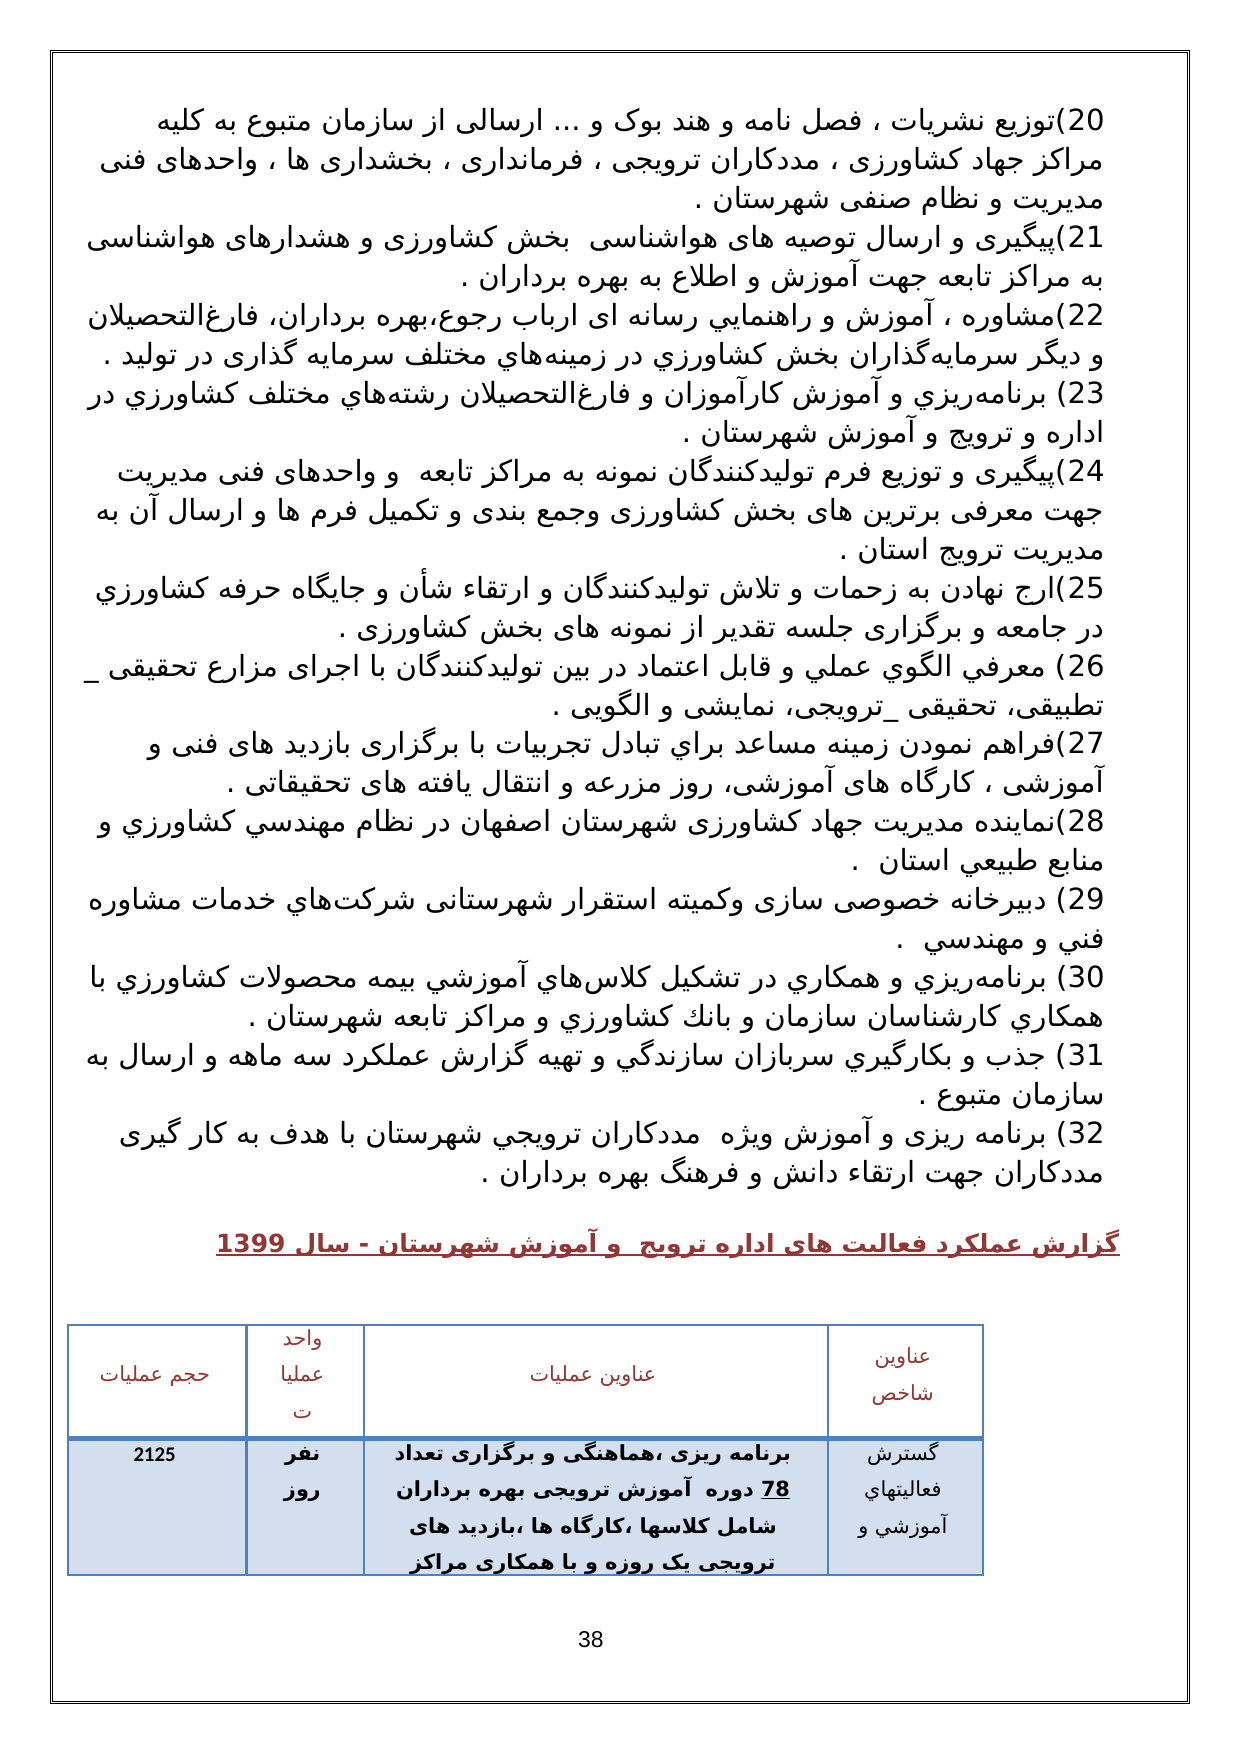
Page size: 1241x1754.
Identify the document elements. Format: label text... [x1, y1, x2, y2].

text 24)پیگیری و توزیع فرم تولیدکنندگان نمونه به مراکز تابعه و واحدهای فنی مدیریت جهت معرفی برترین های بخش کشاورزی وجمع بندی و تکمیل فرم ها و ارسال آن به مدیریت ترویج استان . [83, 454, 1104, 566]
text 20)توزیع نشریات ، فصل نامه و هند بوک و ... ارسالی از سازمان متبوع به کلیه مراکز جهاد کشاورزی ، مددکاران ترویجی ، فرمانداری ، بخشداری ها ، واحدهای فنی مدیریت و نظام صنفی شهرستان . [83, 103, 1104, 215]
text 26) معرفي الگوي عملي و قابل اعتماد در بين توليدكنندگان با اجرای مزارع تحقیقی _ تطبیقی، تحقیقی _ترویجی، نمایشی و الگویی . [83, 649, 1104, 722]
text 27)فراهم نمودن زمينه مساعد براي تبادل تجربيات با برگزاری بازدید های فنی و آموزشی ، کارگاه های آموزشی، روز مزرعه و انتقال یافته های تحقیقاتی . [83, 727, 1104, 800]
table_header عناوين شاخص [829, 1326, 982, 1436]
text 23) برنامه‌ريزي و آموزش كارآموزان و فارغ‌التحصيلان رشته‌هاي مختلف كشاورزي در اداره و ترویج و آموزش شهرستان . [83, 376, 1104, 449]
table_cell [829, 1441, 982, 1574]
text 30) برنامه‌ريزي و همكاري در تشكيل كلاس‌هاي آموزشي بيمه محصولات كشاورزي با همكاري كارشناسان سازمان و بانك كشاورزي و مراكز تابعه شهرستان . [83, 961, 1104, 1033]
table_cell نفر روز [248, 1441, 363, 1574]
text 31) جذب و بكارگيري سربازان سازندگي و تهیه گزارش عملکرد سه ماهه و ارسال به سازمان متبوع . [83, 1038, 1104, 1111]
table_cell 2125 [69, 1441, 245, 1574]
text 32) برنامه ریزی و آموزش ویژه مددكاران ترويجي شهرستان با هدف به کار گیری مددکاران جهت ارتقاء دانش و فرهنگ بهره برداران . [83, 1116, 1104, 1189]
text 28)نماينده مدیریت جهاد کشاورزی شهرستان اصفهان در نظام مهندسي كشاورزي و منابع طبيعي استان . [83, 805, 1104, 878]
text 29) دبیرخانه خصوصی سازی وكميته استقرار شهرستانی شركت‌هاي خدمات مشاوره فني و مهندسي . [83, 883, 1104, 956]
table_header حجم عملیات [69, 1326, 245, 1436]
table_cell برنامه ریزی ،هماهنگی و برگزاری تعداد 78 دوره آموزش ترویجی بهره برداران شامل کلاسها ،کارگاه ها ،بازدید های ترویجی یک روزه و با همکاری مراکز تابعه و با حضور [365, 1441, 827, 1574]
text 25)ارج نهادن به زحمات و تلاش توليدكنندگان و ارتقاء شأن و جايگاه حرفه كشاورزي در جامعه و برگزاری جلسه تقدیر از نمونه های بخش کشاورزی . [83, 571, 1104, 644]
table_header واحد عملیات [248, 1326, 363, 1436]
text گزارش عملکرد فعالیت های اداره ترویج و آموزش شهرستان - سال 1399 [83, 1229, 1119, 1258]
table_header عناوین عملیات [365, 1326, 827, 1436]
text 22)مشاوره ، آموزش و راهنمايي رسانه ای ارباب رجوع،بهره برداران، فارغ‌التحصيلان و ديگر سرمايه‌گذاران بخش كشاورزي در زمينه‌هاي مختلف سرمایه گذاری در توليد . [83, 298, 1104, 371]
text 21)پیگیری و ارسال توصیه های هواشناسی بخش کشاورزی و هشدارهای هواشناسی به مراکز تابعه جهت آموزش و اطلاع به بهره برداران . [83, 220, 1104, 293]
